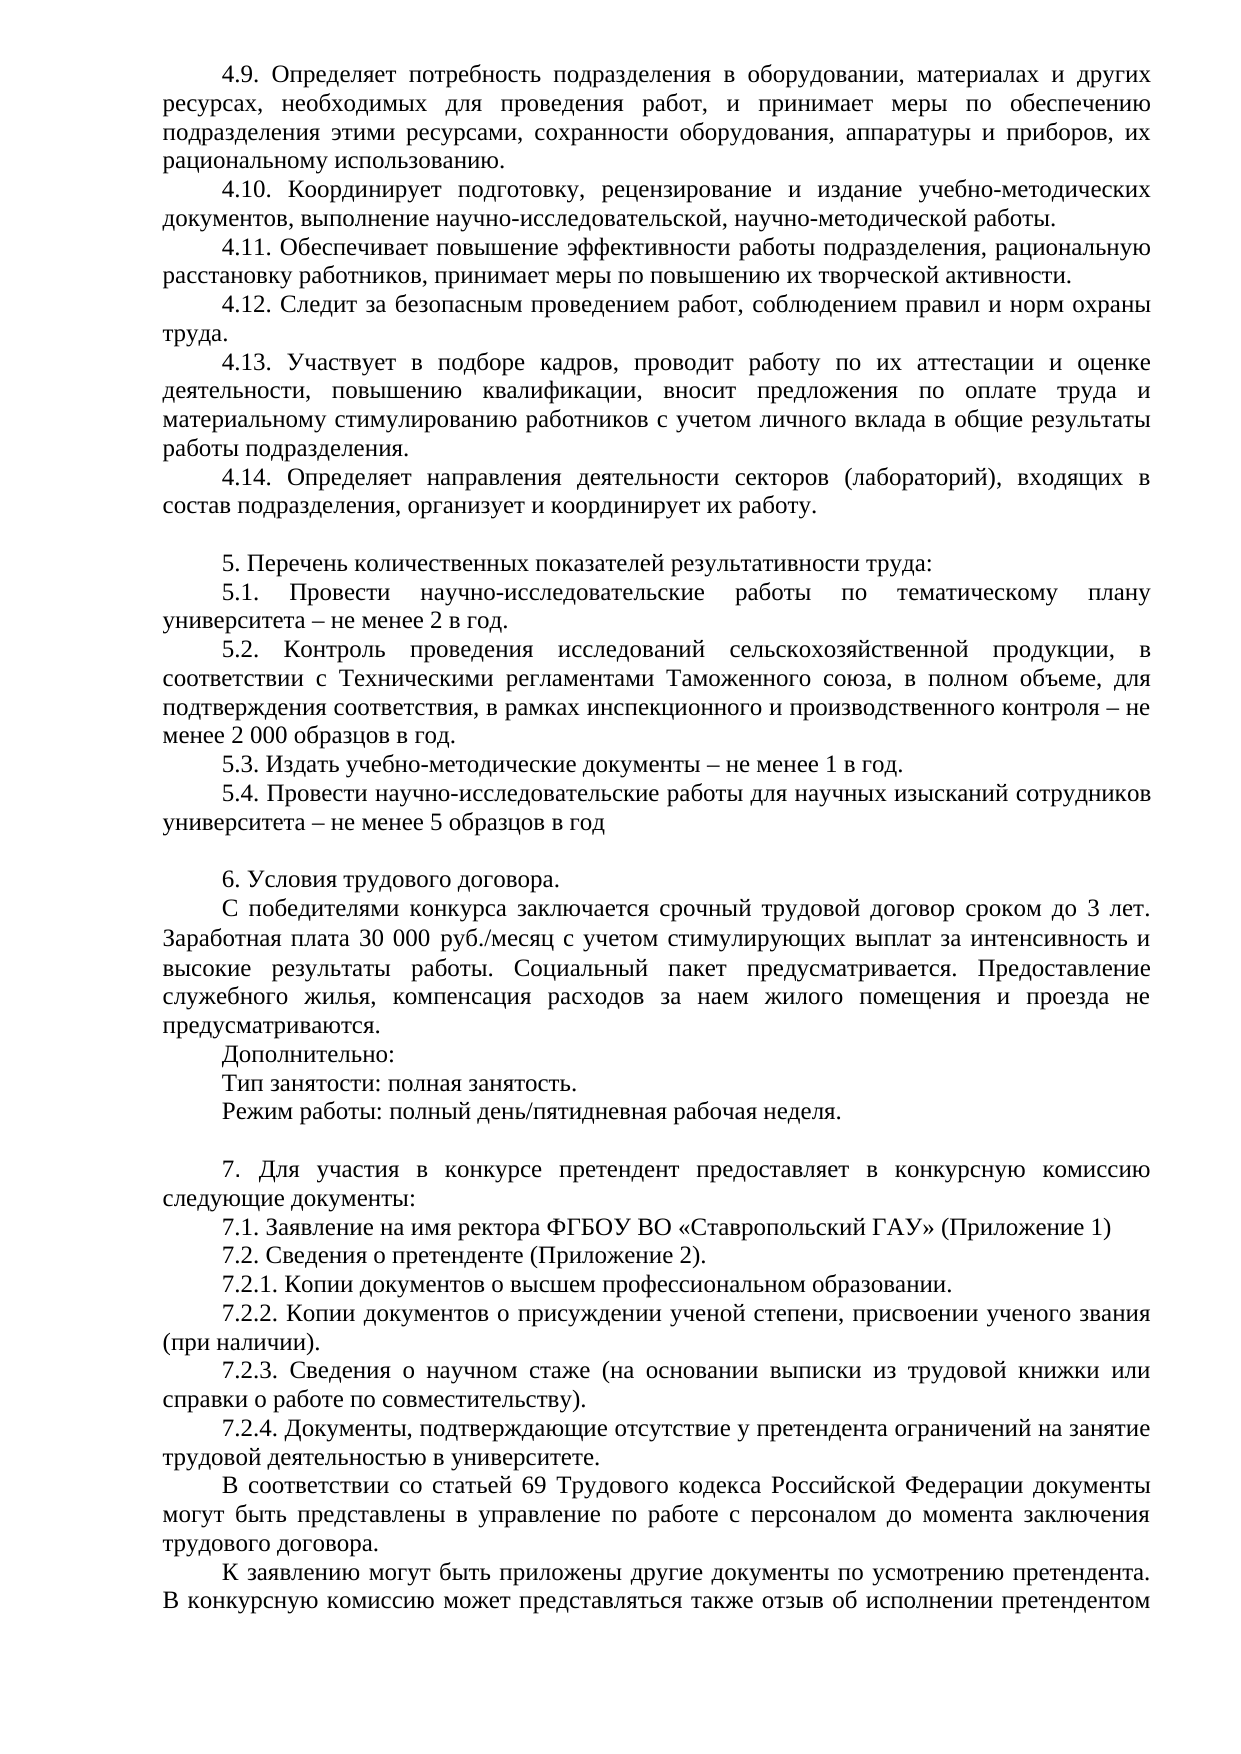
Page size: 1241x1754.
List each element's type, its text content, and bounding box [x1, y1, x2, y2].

text 7. Для участия в конкурсе претендент предоставляет в конкурсную комиссию следующие документы: [162, 1154, 1152, 1212]
text 7.2. Сведения о претенденте (Приложение 2). [162, 1240, 1152, 1269]
text 7.2.2. Копии документов о присуждении ученой степени, присвоении ученого звания (при наличии). [162, 1298, 1152, 1355]
text 5. Перечень количественных показателей результативности труда: [162, 548, 1152, 577]
text Тип занятости: полная занятость. [162, 1068, 1152, 1096]
text В соответствии со статьей 69 Трудового кодекса Российской Федерации документы могут быть представлены в управление по работе с персоналом до момента заключения трудового договора. [162, 1470, 1152, 1557]
text 7.2.3. Сведения о научном стаже (на основании выписки из трудовой книжки или справки о работе по совместительству). [162, 1355, 1152, 1413]
text 7.2.4. Документы, подтверждающие отсутствие у претендента ограничений на занятие трудовой деятельностью в университете. [162, 1413, 1152, 1470]
text 4.12. Следит за безопасным проведением работ, соблюдением правил и норм охраны труда. [162, 289, 1152, 347]
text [162, 1557, 1152, 1614]
text Режим работы: полный день/пятидневная рабочая неделя. [162, 1096, 1152, 1125]
text 6. Условия трудового договора. [162, 864, 1152, 893]
text 4.13. Участвует в подборе кадров, проводит работу по их аттестации и оценке деятельности, повышению квалификации, вносит предложения по оплате труда и материальному стимулированию работников с учетом личного вклада в общие результаты работы подразделения. [162, 347, 1152, 462]
text 5.1. Провести научно-исследовательские работы по тематическому плану университета – не менее 2 в год. [162, 577, 1152, 634]
text 5.2. Контроль проведения исследований сельскохозяйственной продукции, в соответствии с Техническими регламентами Таможенного союза, в полном объеме, для подтверждения соответствия, в рамках инспекционного и производственного контроля – не менее 2 000 образцов в год. [162, 634, 1152, 749]
text 7.1. Заявление на имя ректора ФГБОУ ВО «Ставропольский ГАУ» (Приложение 1) [162, 1212, 1152, 1240]
text 5.4. Провести научно-исследовательские работы для научных изысканий сотрудников университета – не менее 5 образцов в год [162, 778, 1152, 835]
text Дополнительно: [162, 1039, 1152, 1068]
text 4.14. Определяет направления деятельности секторов (лабораторий), входящих в состав подразделения, организует и координирует их работу. [162, 462, 1152, 519]
text 7.2.1. Копии документов о высшем профессиональном образовании. [162, 1269, 1152, 1298]
text 4.11. Обеспечивает повышение эффективности работы подразделения, рациональную расстановку работников, принимает меры по повышению их творческой активности. [162, 232, 1152, 289]
text С победителями конкурса заключается срочный трудовой договор сроком до 3 лет. Заработная плата 30 000 руб./месяц с учетом стимулирующих выплат за интенсивность и высокие результаты работы. Социальный пакет предусматривается. Предоставление служебного жилья, компенсация расходов за наем жилого помещения и проезда не предусматриваются. [162, 893, 1152, 1039]
text 4.9. Определяет потребность подразделения в оборудовании, материалах и других ресурсах, необходимых для проведения работ, и принимает меры по обеспечению подразделения этими ресурсами, сохранности оборудования, аппаратуры и приборов, их рациональному использованию. [162, 59, 1152, 174]
text 5.3. Издать учебно-методические документы – не менее 1 в год. [162, 749, 1152, 778]
text 4.10. Координирует подготовку, рецензирование и издание учебно-методических документов, выполнение научно-исследовательской, научно-методической работы. [162, 174, 1152, 232]
